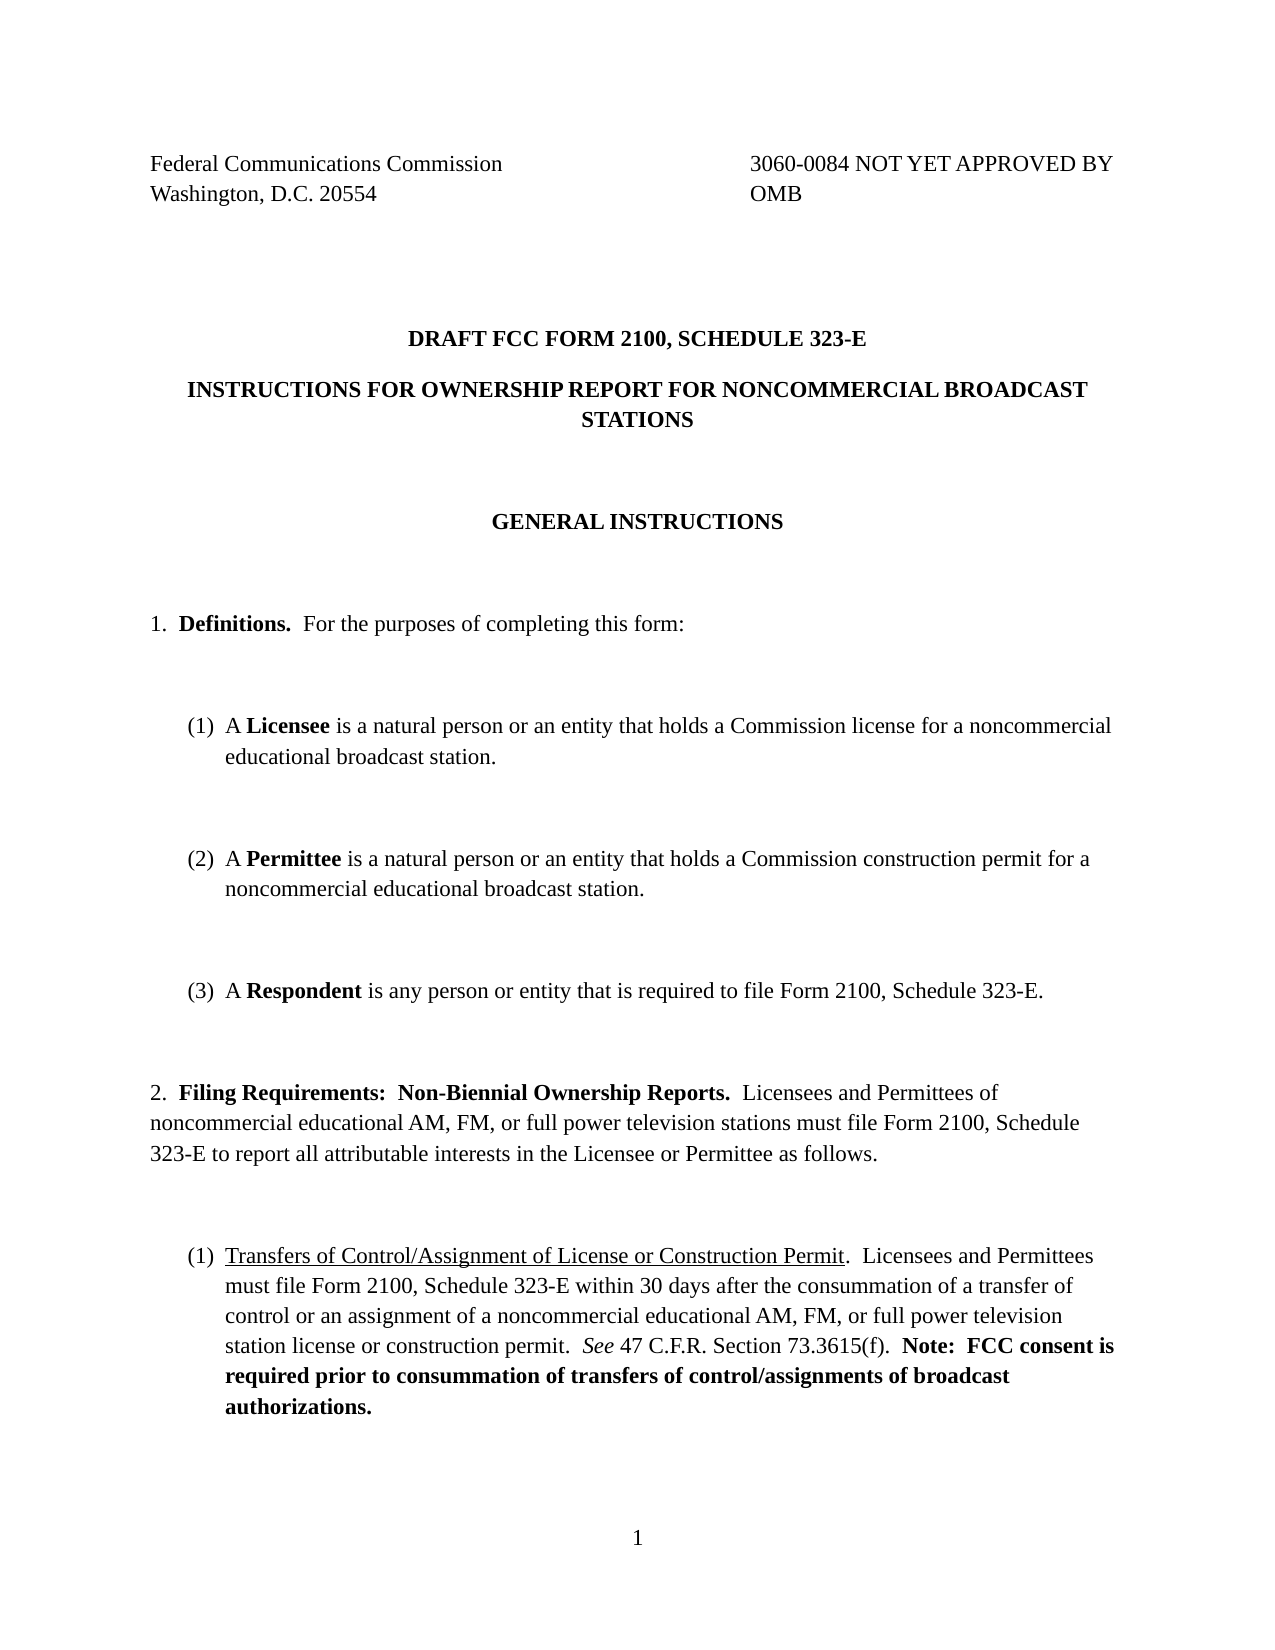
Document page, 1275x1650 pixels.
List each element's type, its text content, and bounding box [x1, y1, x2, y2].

list A Licensee is a natural person or an entity that holds a Commission license for a noncommercial educational broadcast station. [187, 713, 1125, 769]
list Transfers of Control/Assignment of License or Construction Permit. Licensees and Permittees must file Form 2100, Schedule 323-E within 30 days after the consummation of a transfer of control or an assignment of a noncommercial educational AM, FM, or full power television station license or construction permit. See 47 C.F.R. Section 73.3615(f). Note: FCC consent is required prior to consummation of transfers of control/assignments of broadcast authorizations. [187, 1242, 1125, 1419]
text Federal Communications Commission 3060-0084 NOT YET APPROVED BY Washington, D.C. 20554 OMB [150, 150, 1125, 207]
text 2. Filing Requirements: Non-Biennial Ownership Reports. Licensees and Permittees of noncommercial educational AM, FM, or full power television stations must file Form 2100, Schedule 323-E to report all attributable interests in the Licensee or Permittee as follows. [150, 1079, 1125, 1166]
text 1. Definitions. For the purposes of completing this form: [150, 611, 1125, 637]
text DRAFT FCC FORM 2100, SCHEDULE 323-E [150, 325, 1125, 351]
list A Permittee is a natural person or an entity that holds a Commission construction permit for a noncommercial educational broadcast station. [187, 845, 1125, 901]
text GENERAL INSTRUCTIONS [150, 508, 1125, 535]
text INSTRUCTIONS FOR OWNERSHIP REPORT FOR NONCOMMERCIAL BROADCAST STATIONS [150, 376, 1125, 433]
list A Respondent is any person or entity that is required to file Form 2100, Schedule 323-E. [187, 977, 1125, 1003]
